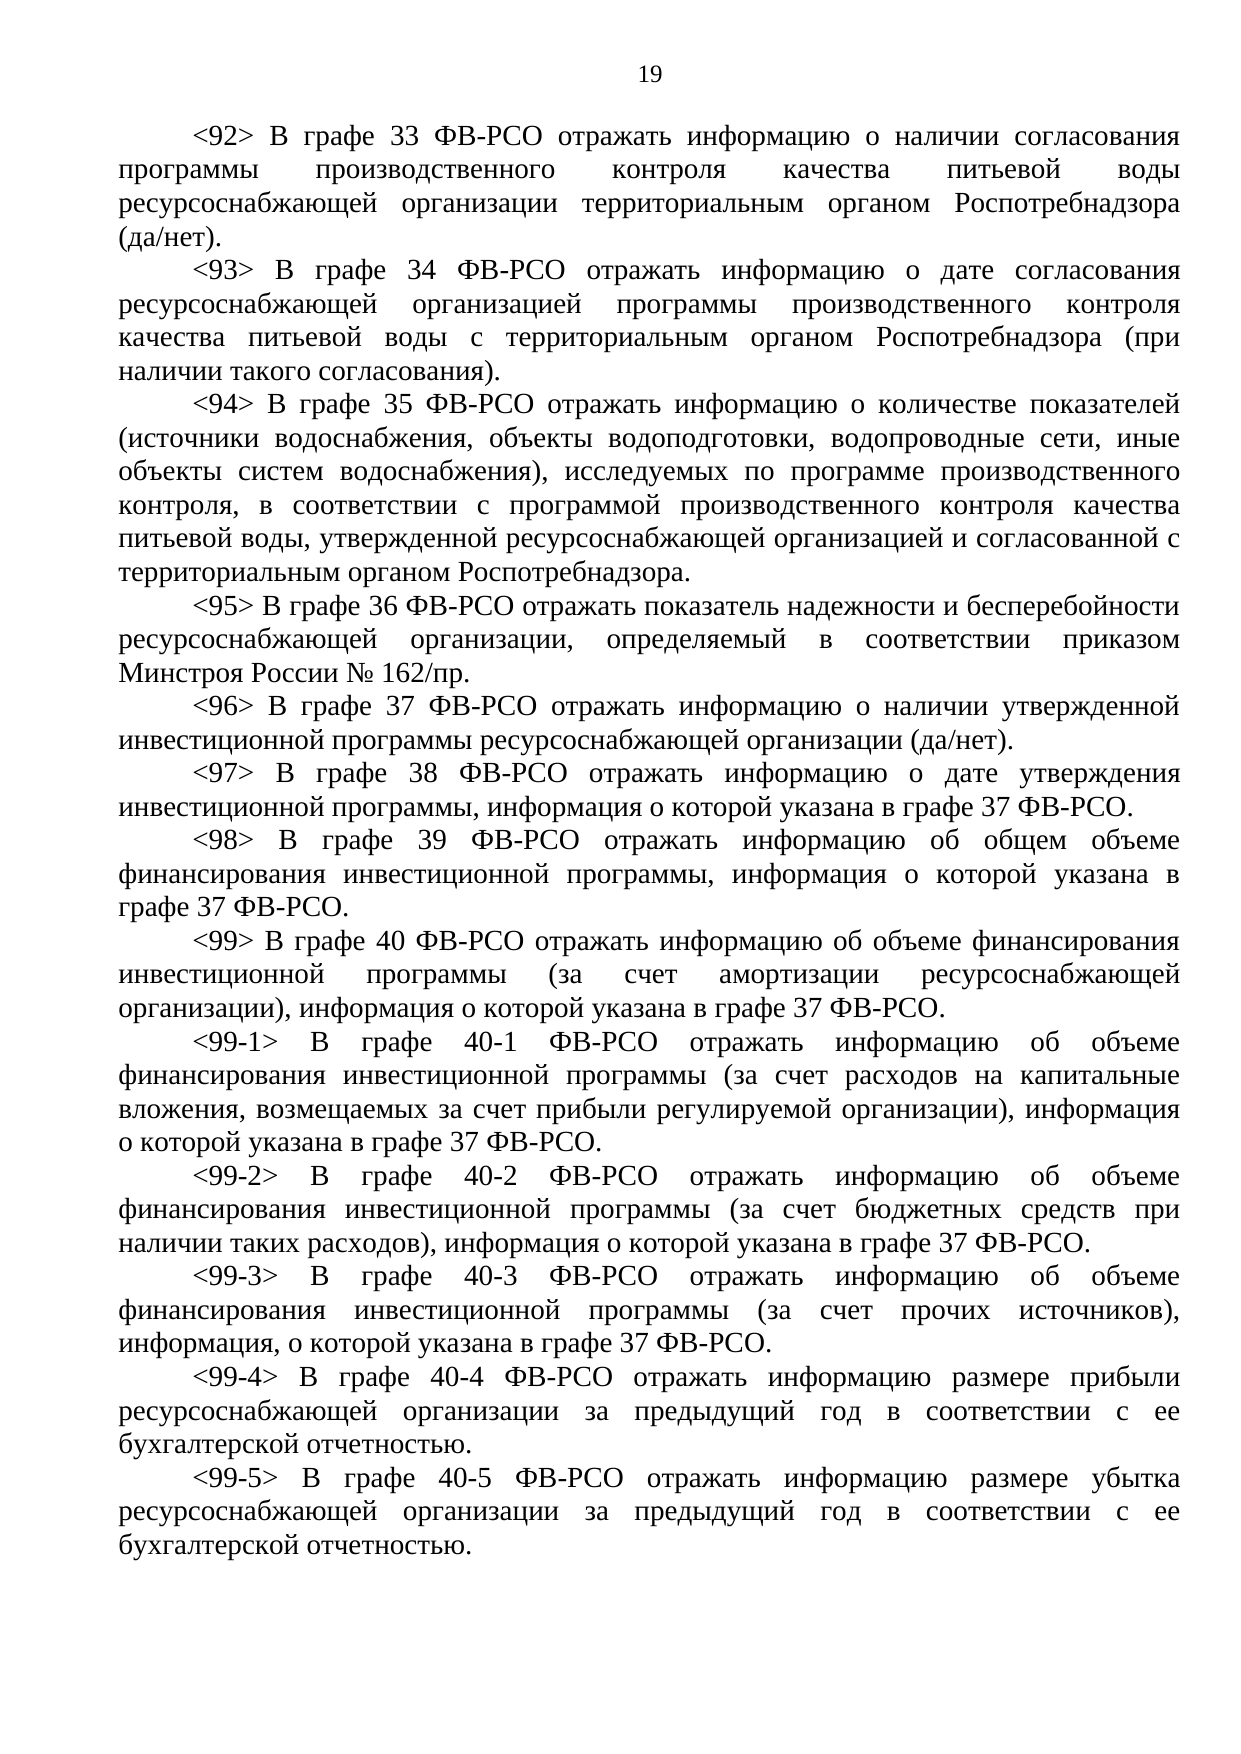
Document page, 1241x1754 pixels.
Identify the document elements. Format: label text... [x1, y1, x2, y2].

text <99-1> В графе 40-1 ФВ-РСО отражать информацию об объеме финансирования инвестиционной программы (за счет расходов на капитальные вложения, возмещаемых за счет прибыли регулируемой организации), информация о которой указана в графе 37 ФВ-РСО. [118, 1024, 1181, 1158]
text <98> В графе 39 ФВ-РСО отражать информацию об общем объеме финансирования инвестиционной программы, информация о которой указана в графе 37 ФВ-РСО. [118, 822, 1181, 923]
text <99-5> В графе 40-5 ФВ-РСО отражать информацию размере убытка ресурсоснабжающей организации за предыдущий год в соответствии с ее бухгалтерской отчетностью. [118, 1460, 1181, 1560]
text <92> В графе 33 ФВ-РСО отражать информацию о наличии согласования программы производственного контроля качества питьевой воды ресурсоснабжающей организации территориальным органом Роспотребнадзора (да/нет). [118, 118, 1181, 252]
text <95> В графе 36 ФВ-РСО отражать показатель надежности и бесперебойности ресурсоснабжающей организации, определяемый в соответствии приказом Минстроя России № 162/пр. [118, 588, 1181, 688]
text <97> В графе 38 ФВ-РСО отражать информацию о дате утверждения инвестиционной программы, информация о которой указана в графе 37 ФВ-РСО. [118, 755, 1181, 822]
text <99-3> В графе 40-3 ФВ-РСО отражать информацию об объеме финансирования инвестиционной программы (за счет прочих источников), информация, о которой указана в графе 37 ФВ-РСО. [118, 1258, 1181, 1359]
text <96> В графе 37 ФВ-РСО отражать информацию о наличии утвержденной инвестиционной программы ресурсоснабжающей организации (да/нет). [118, 688, 1181, 755]
text <93> В графе 34 ФВ-РСО отражать информацию о дате согласования ресурсоснабжающей организацией программы производственного контроля качества питьевой воды с территориальным органом Роспотребнадзора (при наличии такого согласования). [118, 252, 1181, 386]
text <99-2> В графе 40-2 ФВ-РСО отражать информацию об объеме финансирования инвестиционной программы (за счет бюджетных средств при наличии таких расходов), информация о которой указана в графе 37 ФВ-РСО. [118, 1158, 1181, 1258]
text <99-4> В графе 40-4 ФВ-РСО отражать информацию размере прибыли ресурсоснабжающей организации за предыдущий год в соответствии с ее бухгалтерской отчетностью. [118, 1359, 1181, 1460]
text <94> В графе 35 ФВ-РСО отражать информацию о количестве показателей (источники водоснабжения, объекты водоподготовки, водопроводные сети, иные объекты систем водоснабжения), исследуемых по программе производственного контроля, в соответствии с программой производственного контроля качества питьевой воды, утвержденной ресурсоснабжающей организацией и согласованной с территориальным органом Роспотребнадзора. [118, 386, 1181, 588]
text <99> В графе 40 ФВ-РСО отражать информацию об объеме финансирования инвестиционной программы (за счет амортизации ресурсоснабжающей организации), информация о которой указана в графе 37 ФВ-РСО. [118, 923, 1181, 1024]
